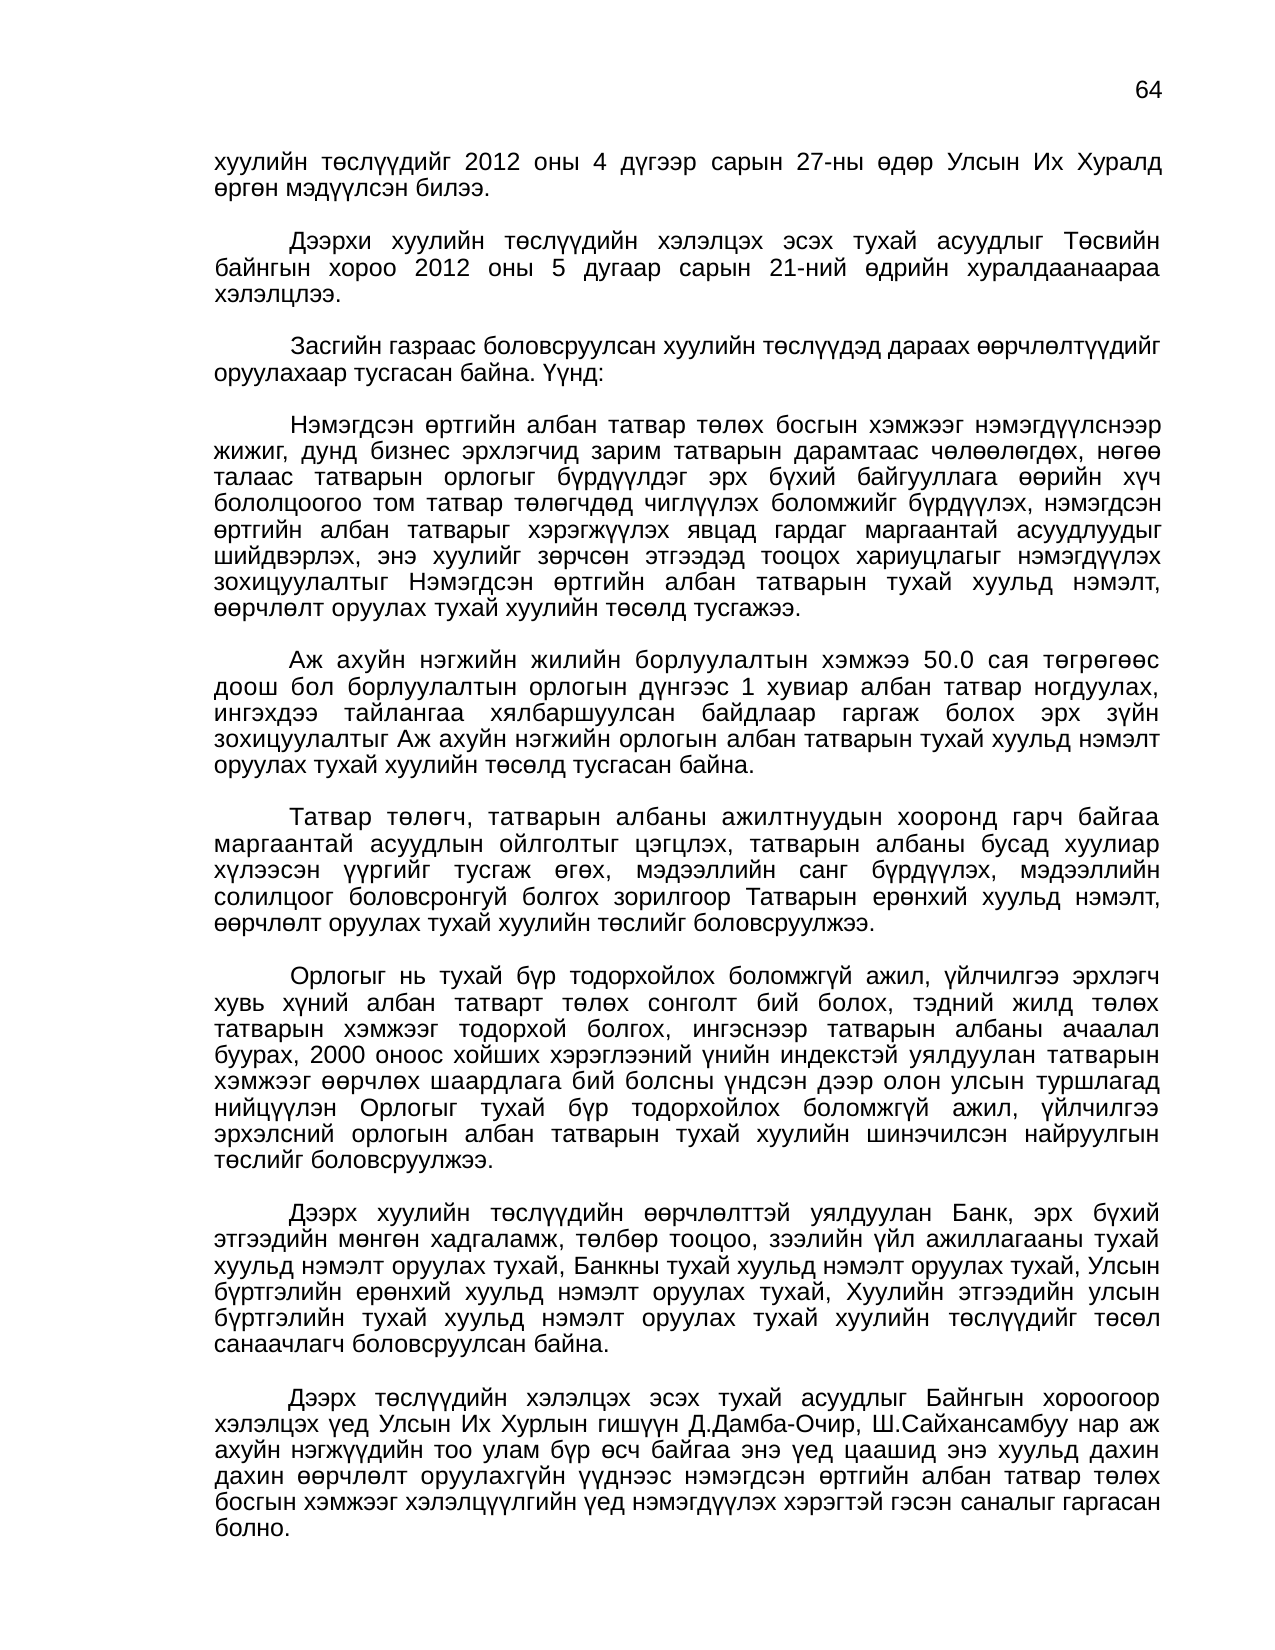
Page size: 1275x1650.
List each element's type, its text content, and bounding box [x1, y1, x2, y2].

text Аж ахуйн нэгжийн жилийн борлуулалтын хэмжээ 50.0 сая төгрөгөөс доош бол борлуулалтын орлогын дүнгээс 1 хувиар албан татвар ногдуулах, ингэхдээ тайлангаа хялбаршуулсан байдлаар гаргаж болох эрх зүйн зохицуулалтыг Аж ахуйн нэгжийн орлогын албан татварын тухай хуульд нэмэлт оруулах тухай хуулийн төсөлд тусгасан байна. [214, 648, 1161, 778]
text Засгийн газраас боловсруулсан хуулийн төслүүдэд дараах өөрчлөлтүүдийг оруулахаар тусгасан байна. Үүнд: [213, 333, 1161, 387]
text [214, 150, 1162, 202]
text Татвар төлөгч, татварын албаны ажилтнуудын хооронд гарч байгаа маргаантай асуудлын ойлголтыг цэгцлэх, татварын албаны бусад хуулиар хүлээсэн үүргийг тусгаж өгөх, мэдээллийн санг бүрдүүлэх, мэдээллийн солилцоог боловсронгуй болгох зорилгоор Татварын ерөнхий хуульд нэмэлт, өөрчлөлт оруулах тухай хуулийн төслийг боловсруулжээ. [214, 804, 1161, 937]
text Дээрх хуулийн төслүүдийн өөрчлөлттэй уялдуулан Банк, эрх бүхий этгээдийн мөнгөн хадгаламж, төлбөр тооцоо, зээлийн үйл ажиллагааны тухай хуульд нэмэлт оруулах тухай, Банкны тухай хуульд нэмэлт оруулах тухай, Улсын бүртгэлийн ерөнхий хуульд нэмэлт оруулах тухай, Хуулийн этгээдийн улсын бүртгэлийн тухай хуульд нэмэлт оруулах тухай хуулийн төслүүдийг төсөл санаачлагч боловсруулсан байна. [214, 1201, 1161, 1358]
text Орлогыг нь тухай бүр тодорхойлох боломжгүй ажил, үйлчилгээ эрхлэгч хувь хүний албан татварт төлөх сонголт бий болох, тэдний жилд төлөх татварын хэмжээг тодорхой болгох, ингэснээр татварын албаны ачаалал буурах, 2000 оноос хойших хэрэглээний үнийн индекстэй уялдуулан татварын хэмжээг өөрчлөх шаардлага бий болсны үндсэн дээр олон улсын туршлагад нийцүүлэн Орлогыг тухай бүр тодорхойлох боломжгүй ажил, үйлчилгээ эрхэлсний орлогын албан татварын тухай хуулийн шинэчилсэн найруулгын төслийг боловсруулжээ. [214, 964, 1160, 1174]
text Нэмэгдсэн өртгийн албан татвар төлөх босгын хэмжээг нэмэгдүүлснээр жижиг, дунд бизнес эрхлэгчид зарим татварын дарамтаас чөлөөлөгдөх, нөгөө талаас татварын орлогыг бүрдүүлдэг эрх бүхий байгууллага өөрийн хүч бололцоогоо том татвар төлөгчдөд чиглүүлэх боломжийг бүрдүүлэх, нэмэгдсэн өртгийн албан татварыг хэрэгжүүлэх явцад гардаг маргаантай асуудлуудыг шийдвэрлэх, энэ хуулийг зөрчсөн этгээдэд тооцох хариуцлагыг нэмэгдүүлэх зохицуулалтыг Нэмэгдсэн өртгийн албан татварын тухай хуульд нэмэлт, өөрчлөлт оруулах тухай хуулийн төсөлд тусгажээ. [213, 412, 1162, 622]
text Дээрхи хуулийн төслүүдийн хэлэлцэх эсэх тухай асуудлыг Төсвийн байнгын хороо 2012 оны 5 дугаар сарын 21-ний өдрийн хуралдаанаараа хэлэлцлээ. [214, 228, 1161, 308]
text Дээрх төслүүдийн хэлэлцэх эсэх тухай асуудлыг Байнгын хороогоор хэлэлцэх үед Улсын Их Хурлын гишүүн Д.Дамба-Очир, Ш.Сайхансамбуу нар аж ахуйн нэгжүүдийн тоо улам бүр өсч байгаа энэ үед цаашид энэ хуульд дахин дахин өөрчлөлт оруулахгүйн үүднээс нэмэгдсэн өртгийн албан татвар төлөх босгын хэмжээг хэлэлцүүлгийн үед нэмэгдүүлэх хэрэгтэй гэсэн саналыг гаргасан болно. [214, 1385, 1161, 1541]
